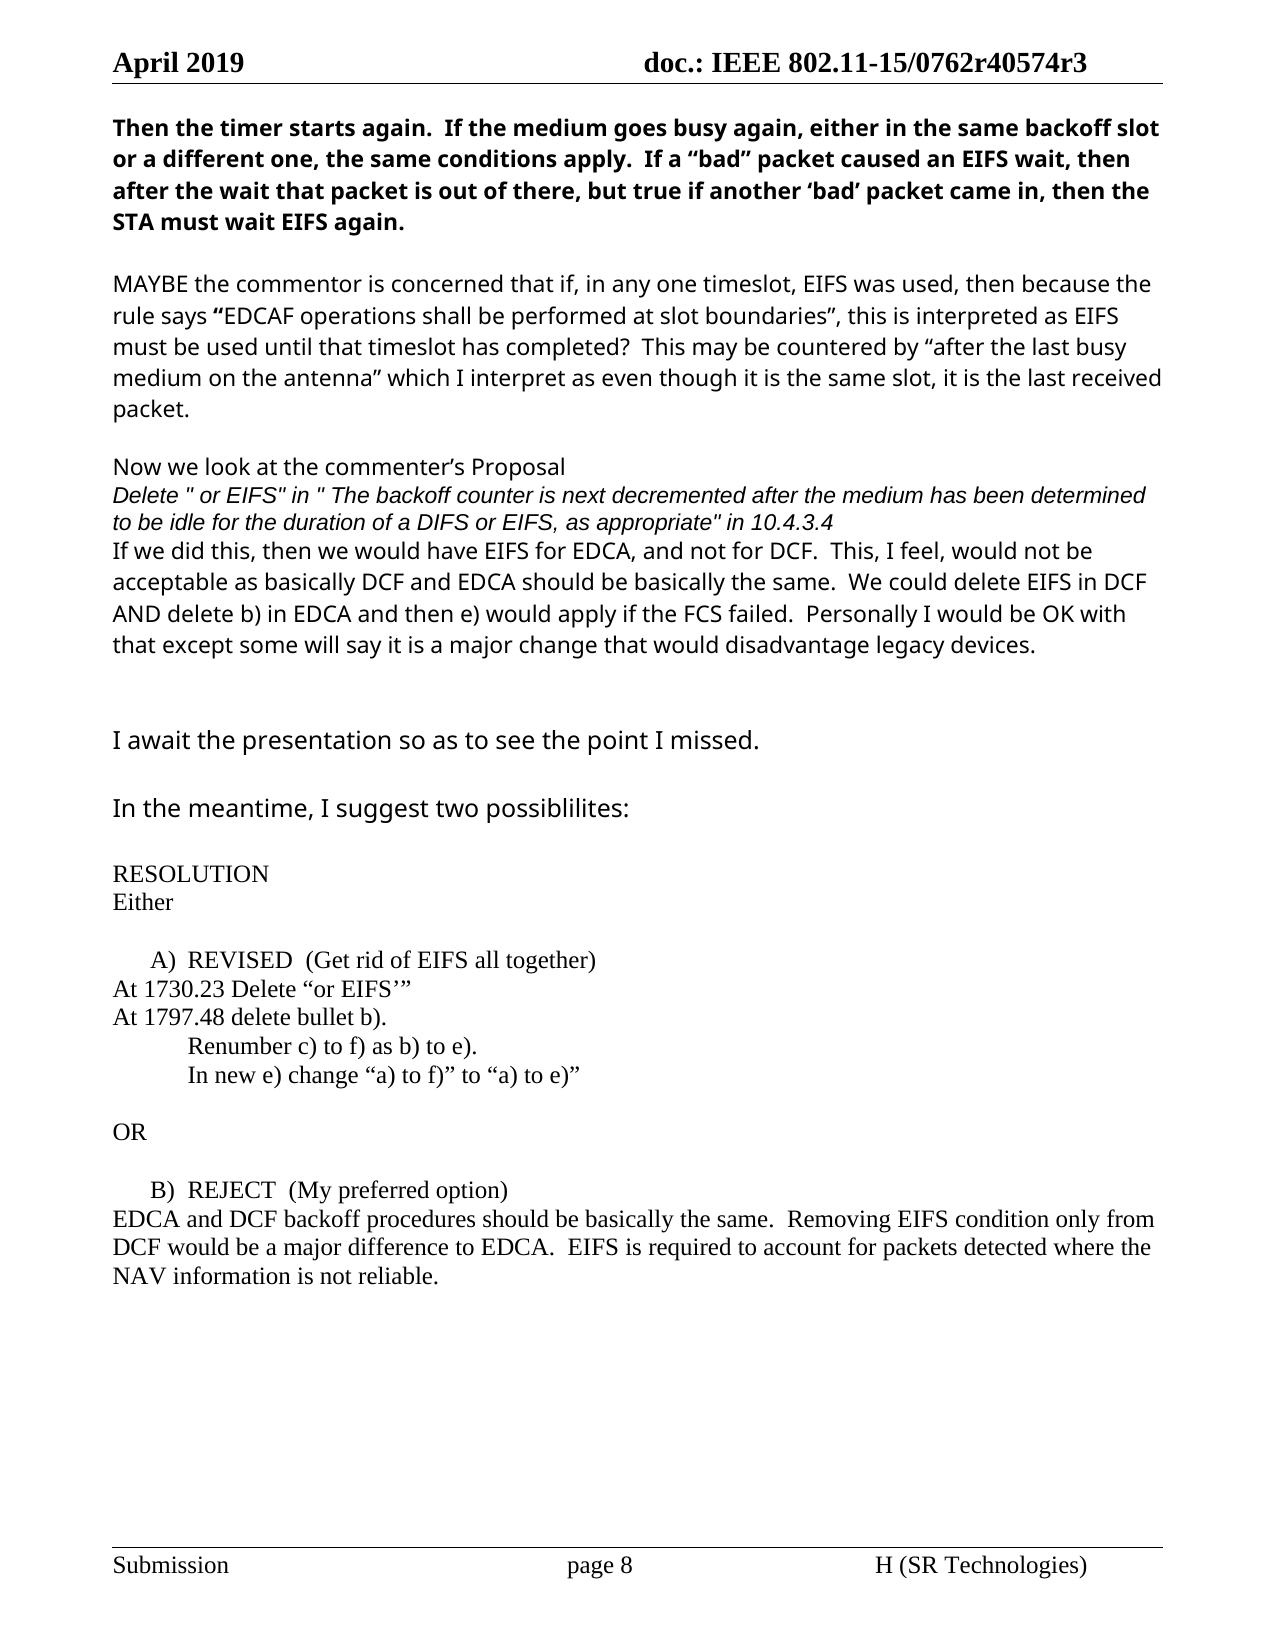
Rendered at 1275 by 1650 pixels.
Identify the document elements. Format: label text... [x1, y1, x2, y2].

text Then the timer starts again. If the medium goes busy again, either in the same backoff slot or a different one, the same conditions apply. If a “bad” packet caused an EIFS wait, then after the wait that packet is out of there, but true if another ‘bad’ packet came in, then the STA must wait EIFS again. [112, 112, 1163, 237]
text Delete " or EIFS" in " The backoff counter is next decremented after the medium has been determined to be idle for the duration of a DIFS or EIFS, as appropriate" in 10.4.3.4 [112, 482, 1163, 535]
text I await the presentation so as to see the point I missed. [112, 722, 1163, 757]
text Renumber c) to f) as b) to e). [112, 1031, 1163, 1060]
text If we did this, then we would have EIFS for EDCA, and not for DCF. This, I feel, would not be acceptable as basically DCF and EDCA should be basically the same. We could delete EIFS in DCF AND delete b) in EDCA and then e) would apply if the FCS failed. Personally I would be OK with that except some will say it is a major change that would disadvantage legacy devices. [112, 535, 1163, 660]
list REVISED (Get rid of EIFS all together) [150, 945, 1163, 974]
text In new e) change “a) to f)” to “a) to e)” [112, 1060, 1163, 1089]
text At 1730.23 Delete “or EIFS’” [112, 974, 1163, 1002]
text EDCA and DCF backoff procedures should be basically the same. Removing EIFS condition only from DCF would be a major difference to EDCA. EIFS is required to account for packets detected where the NAV information is not reliable. [112, 1204, 1163, 1290]
text At 1797.48 delete bullet b). [112, 1002, 1163, 1031]
text MAYBE the commentor is concerned that if, in any one timeslot, EIFS was used, then because the rule says “EDCAF operations shall be performed at slot boundaries”, this is interpreted as EIFS must be used until that timeslot has completed? This may be countered by “after the last busy medium on the antenna” which I interpret as even though it is the same slot, it is the last received packet. [112, 268, 1163, 425]
list REJECT (My preferred option) [150, 1175, 1163, 1204]
text RESOLUTION [112, 859, 1163, 887]
text Either [112, 887, 1163, 916]
text Now we look at the commenter’s Proposal [112, 451, 1163, 482]
text In the meantime, I suggest two possiblilites: [112, 791, 1163, 825]
text OR [112, 1117, 1163, 1146]
